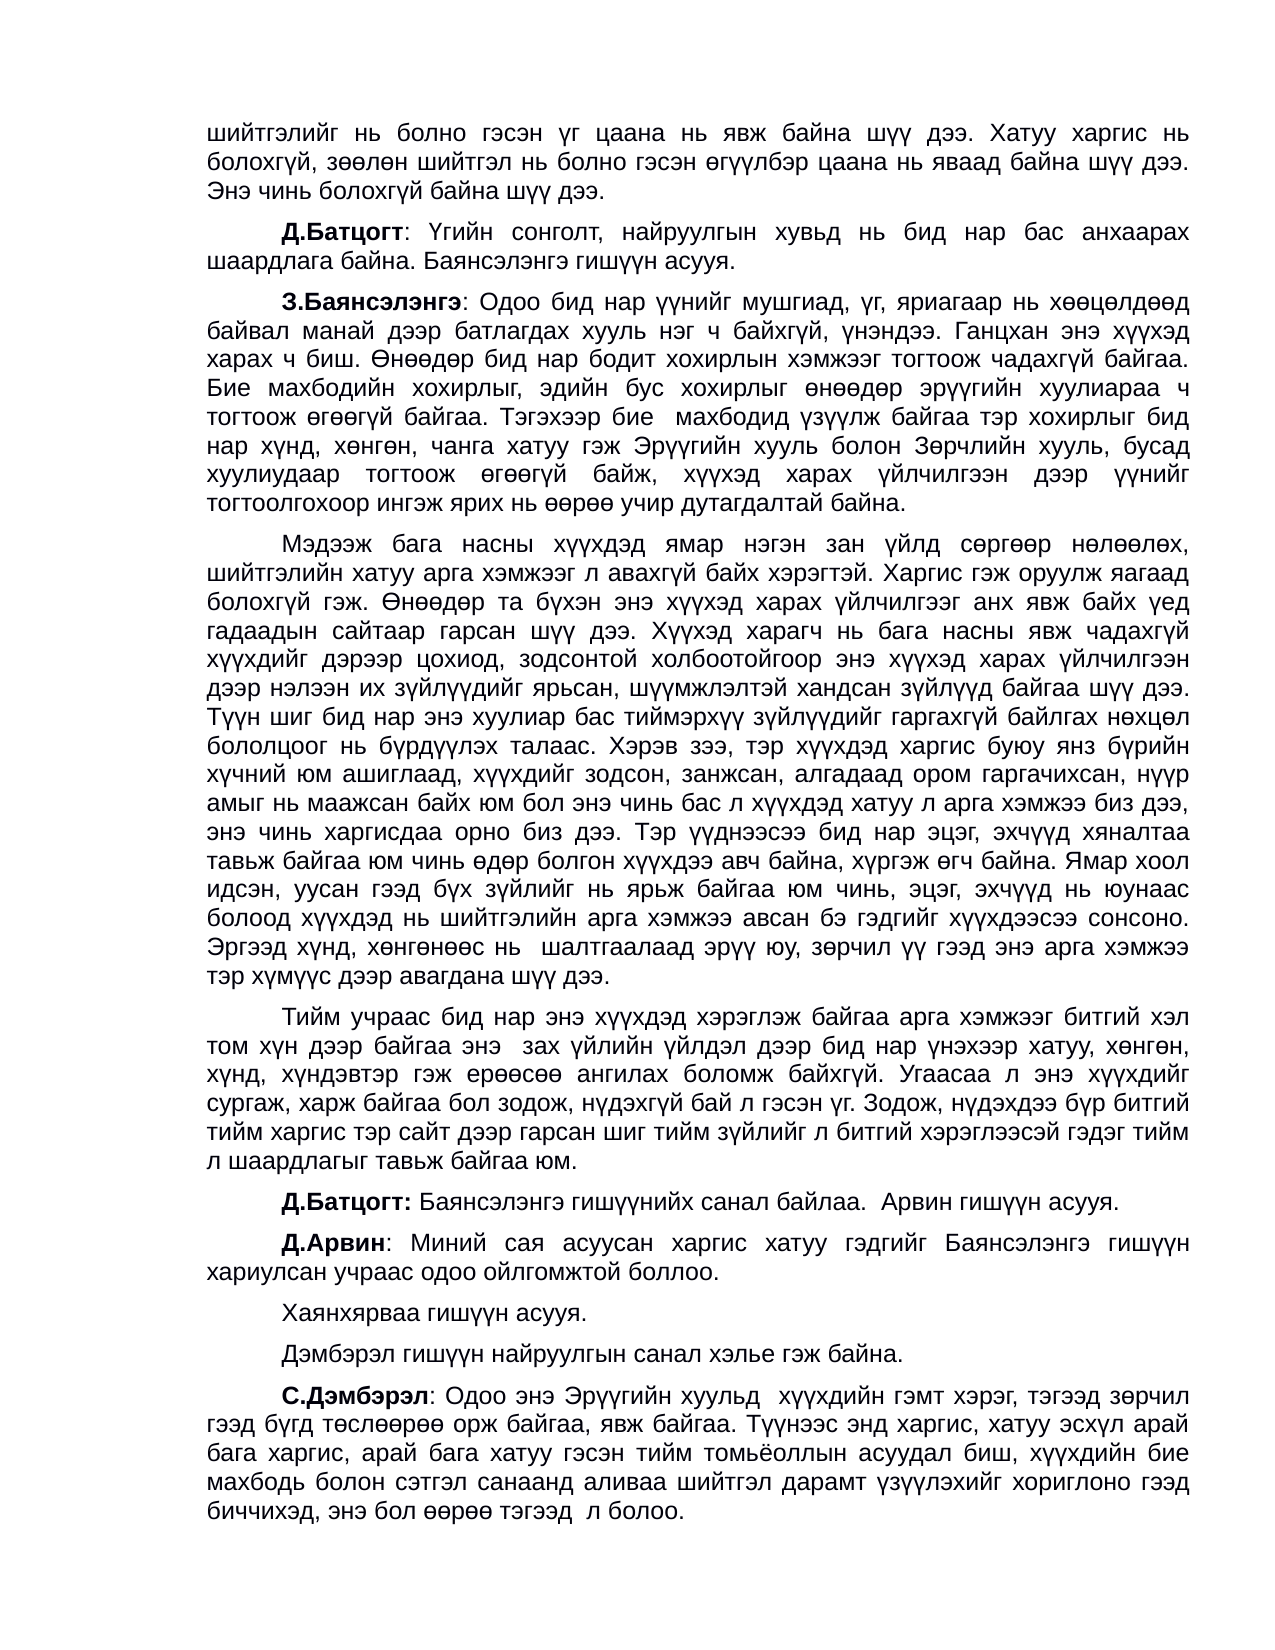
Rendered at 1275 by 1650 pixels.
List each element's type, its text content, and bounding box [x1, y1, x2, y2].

text Д.Батцогт: Үгийн сонголт, найруулгын хувьд нь бид нар бас анхаарах шаардлага байна. Баянсэлэнгэ гишүүн асууя. [206, 217, 1191, 274]
text С.Дэмбэрэл: Одоо энэ Эрүүгийн хуульд хүүхдийн гэмт хэрэг, тэгээд зөрчил гээд бүгд төслөөрөө орж байгаа, явж байгаа. Түүнээс энд харгис, хатуу эсхүл арай бага харгис, арай бага хатуу гэсэн тийм томьёоллын асуудал биш, хүүхдийн бие махбодь болон сэтгэл санаанд аливаа шийтгэл дарамт үзүүлэхийг хориглоно гээд биччихэд, энэ бол өөрөө тэгээд л болоо. [206, 1381, 1191, 1524]
text Хаянхярваа гишүүн асууя. [206, 1298, 1191, 1327]
text Д.Батцогт: Баянсэлэнгэ гишүүнийх санал байлаа. Арвин гишүүн асууя. [206, 1187, 1191, 1216]
text Тийм учраас бид нар энэ хүүхдэд хэрэглэж байгаа арга хэмжээг битгий хэл том хүн дээр байгаа энэ зах үйлийн үйлдэл дээр бид нар үнэхээр хатуу, хөнгөн, хүнд, хүндэвтэр гэж ерөөсөө ангилах боломж байхгүй. Угаасаа л энэ хүүхдийг сургаж, харж байгаа бол зодож, нүдэхгүй бай л гэсэн үг. Зодож, нүдэхдээ бүр битгий тийм харгис тэр сайт дээр гарсан шиг тийм зүйлийг л битгий хэрэглээсэй гэдэг тийм л шаардлагыг тавьж байгаа юм. [206, 1002, 1191, 1174]
text Д.Арвин: Миний сая асуусан харгис хатуу гэдгийг Баянсэлэнгэ гишүүн хариулсан учраас одоо ойлгомжтой боллоо. [206, 1228, 1191, 1286]
text З.Баянсэлэнгэ: Одоо бид нар үүнийг мушгиад, үг, яриагаар нь хөөцөлдөөд байвал манай дээр батлагдах хууль нэг ч байхгүй, үнэндээ. Ганцхан энэ хүүхэд харах ч биш. Өнөөдөр бид нар бодит хохирлын хэмжээг тогтоож чадахгүй байгаа. Бие махбодийн хохирлыг, эдийн бус хохирлыг өнөөдөр эрүүгийн хуулиараа ч тогтоож өгөөгүй байгаа. Тэгэхээр бие махбодид үзүүлж байгаа тэр хохирлыг бид нар хүнд, хөнгөн, чанга хатуу гэж Эрүүгийн хууль болон Зөрчлийн хууль, бусад хуулиудаар тогтоож өгөөгүй байж, хүүхэд харах үйлчилгээн дээр үүнийг тогтоолгохоор ингэж ярих нь өөрөө учир дутагдалтай байна. [206, 287, 1191, 517]
text Дэмбэрэл гишүүн найруулгын санал хэлье гэж байна. [206, 1339, 1191, 1368]
text Мэдээж бага насны хүүхдэд ямар нэгэн зан үйлд сөргөөр нөлөөлөх, шийтгэлийн хатуу арга хэмжээг л авахгүй байх хэрэгтэй. Харгис гэж оруулж яагаад болохгүй гэж. Өнөөдөр та бүхэн энэ хүүхэд харах үйлчилгээг анх явж байх үед гадаадын сайтаар гарсан шүү дээ. Хүүхэд харагч нь бага насны явж чадахгүй хүүхдийг дэрээр цохиод, зодсонтой холбоотойгоор энэ хүүхэд харах үйлчилгээн дээр нэлээн их зүйлүүдийг ярьсан, шүүмжлэлтэй хандсан зүйлүүд байгаа шүү дээ. Түүн шиг бид нар энэ хуулиар бас тиймэрхүү зүйлүүдийг гаргахгүй байлгах нөхцөл бололцоог нь бүрдүүлэх талаас. Хэрэв зээ, тэр хүүхдэд харгис буюу янз бүрийн хүчний юм ашиглаад, хүүхдийг зодсон, занжсан, алгадаад ором гаргачихсан, нүүр амыг нь маажсан байх юм бол энэ чинь бас л хүүхдэд хатуу л арга хэмжээ биз дээ, энэ чинь харгисдаа орно биз дээ. Тэр үүднээсээ бид нар эцэг, эхчүүд хяналтаа тавьж байгаа юм чинь өдөр болгон хүүхдээ авч байна, хүргэж өгч байна. Ямар хоол идсэн, уусан гээд бүх зүйлийг нь ярьж байгаа юм чинь, эцэг, эхчүүд нь юунаас болоод хүүхдэд нь шийтгэлийн арга хэмжээ авсан бэ гэдгийг хүүхдээсээ сонсоно. Эргээд хүнд, хөнгөнөөс нь шалтгаалаад эрүү юу, зөрчил үү гээд энэ арга хэмжээ тэр хүмүүс дээр авагдана шүү дээ. [206, 529, 1191, 989]
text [206, 118, 1191, 204]
